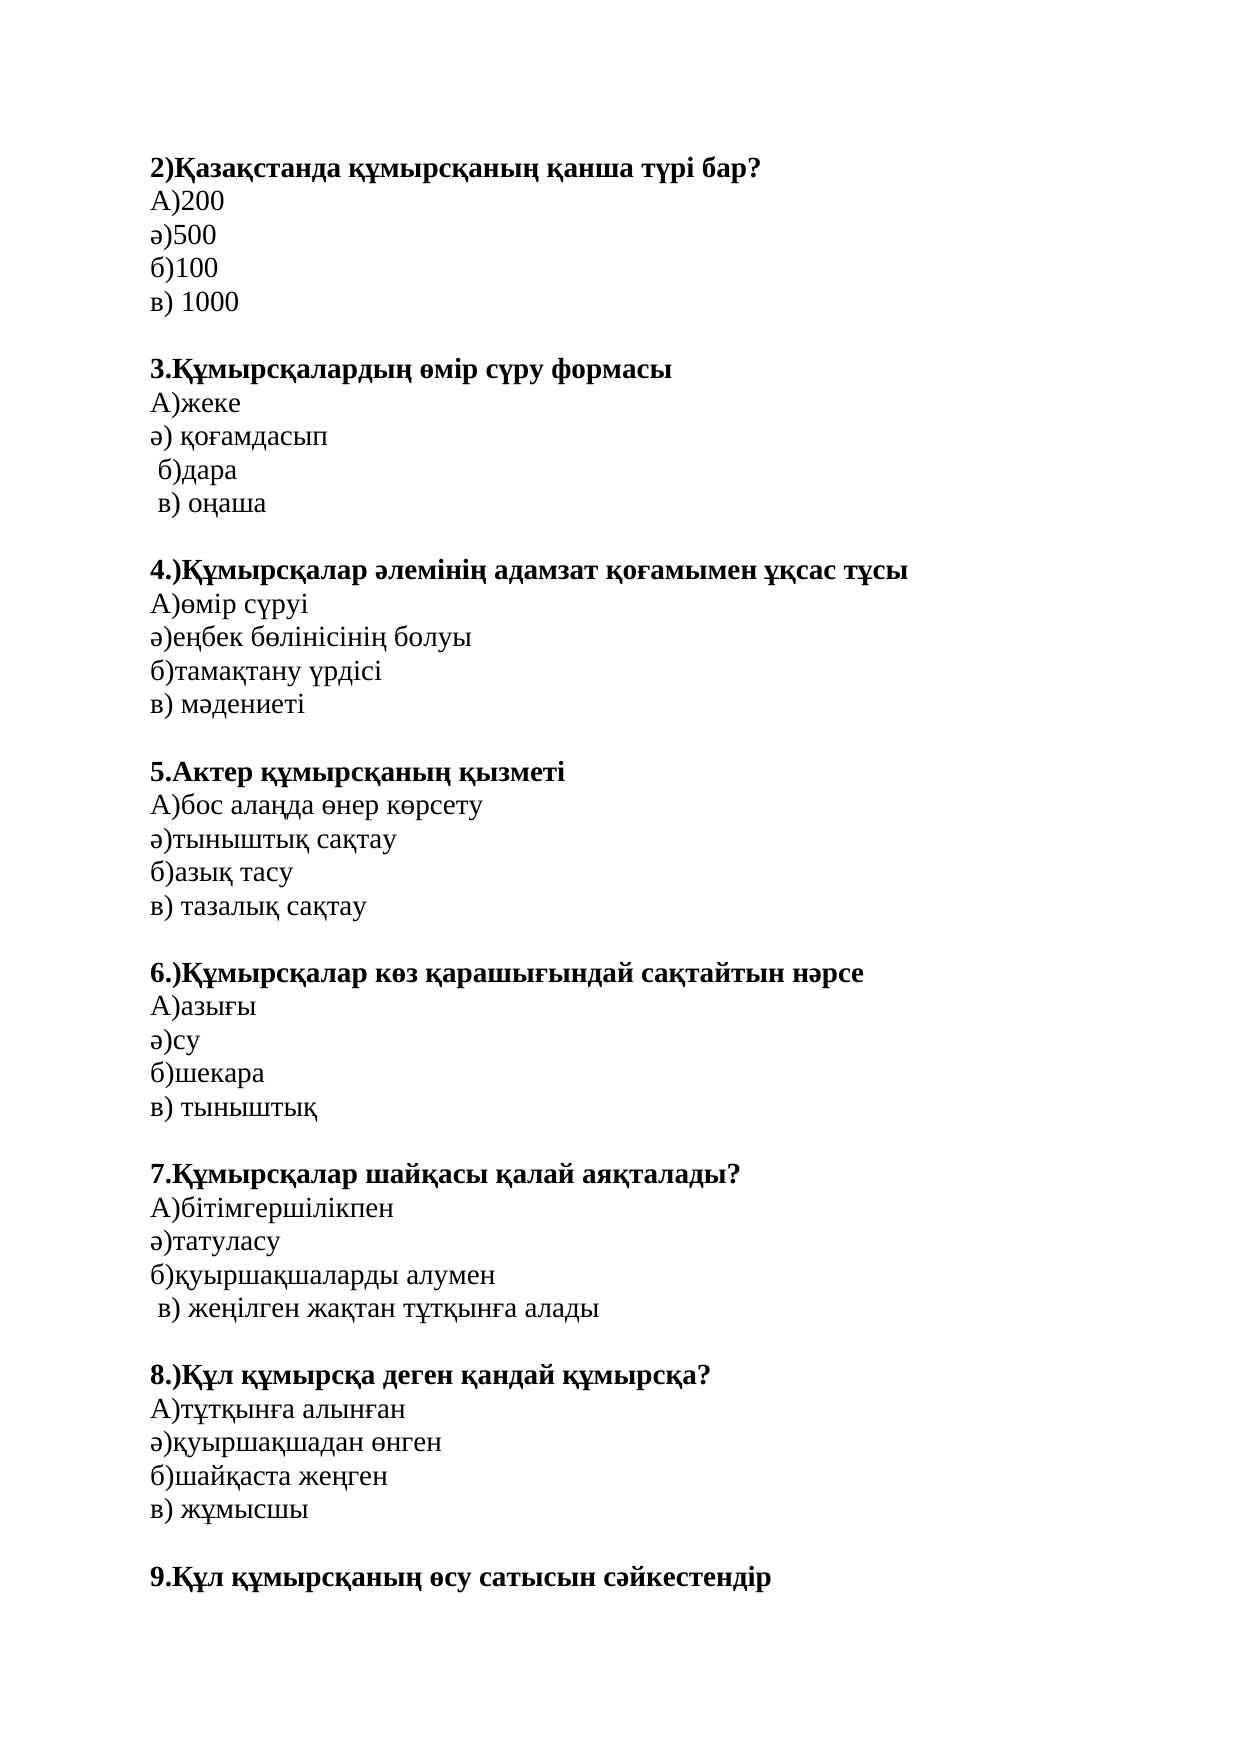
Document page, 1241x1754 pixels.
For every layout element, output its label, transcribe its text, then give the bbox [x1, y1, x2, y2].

text б)қуыршақшаларды алумен [150, 1257, 1090, 1290]
text б)шайқаста жеңген [150, 1458, 1090, 1492]
text в) жұмысшы [150, 1492, 1090, 1525]
text 8.)Құл құмырсқа деген қандай құмырсқа? [150, 1357, 1090, 1391]
text б)шекара [150, 1056, 1090, 1089]
text ә)500 [150, 217, 1090, 251]
text в) тыныштық [150, 1089, 1090, 1123]
text в) мәдениеті [150, 687, 1090, 720]
text б)азық тасу [150, 854, 1090, 888]
text б)тамақтану үрдісі [150, 653, 1090, 687]
text ә)татуласу [150, 1223, 1090, 1257]
text б)100 [150, 251, 1090, 284]
text А)өмір сүруі [150, 586, 1090, 619]
text б)дара [150, 452, 1090, 485]
text А)жеке [150, 385, 1090, 418]
text 2)Қазақстанда құмырсқаның қанша түрі бар? [150, 150, 1090, 183]
text 3.Құмырсқалардың өмір сүру формасы [150, 351, 1090, 385]
text 6.)Құмырсқалар көз қарашығындай сақтайтын нәрсе [150, 955, 1090, 988]
text в) оңаша [150, 485, 1090, 519]
text ә) қоғамдасып [150, 418, 1090, 452]
text в) жеңілген жақтан тұтқынға алады [150, 1290, 1090, 1324]
text А)азығы [150, 988, 1090, 1022]
text ә)еңбек бөлінісінің болуы [150, 619, 1090, 653]
text А)тұтқынға алынған [150, 1391, 1090, 1424]
text 5.Актер құмырсқаның қызметі [150, 754, 1090, 787]
text А)бітімгершілікпен [150, 1190, 1090, 1223]
text ә)тыныштық сақтау [150, 821, 1090, 854]
text 9.Құл құмырсқаның өсу сатысын сәйкестендір [150, 1559, 1090, 1592]
text ә)су [150, 1022, 1090, 1056]
text 7.Құмырсқалар шайқасы қалай аяқталады? [150, 1156, 1090, 1190]
text в) тазалық сақтау [150, 888, 1090, 921]
text 4.)Құмырсқалар әлемінің адамзат қоғамымен ұқсас тұсы [150, 552, 1090, 586]
text в) 1000 [150, 284, 1090, 318]
text А)бос алаңда өнер көрсету [150, 787, 1090, 821]
text А)200 [150, 183, 1090, 217]
text ә)қуыршақшадан өнген [150, 1424, 1090, 1458]
